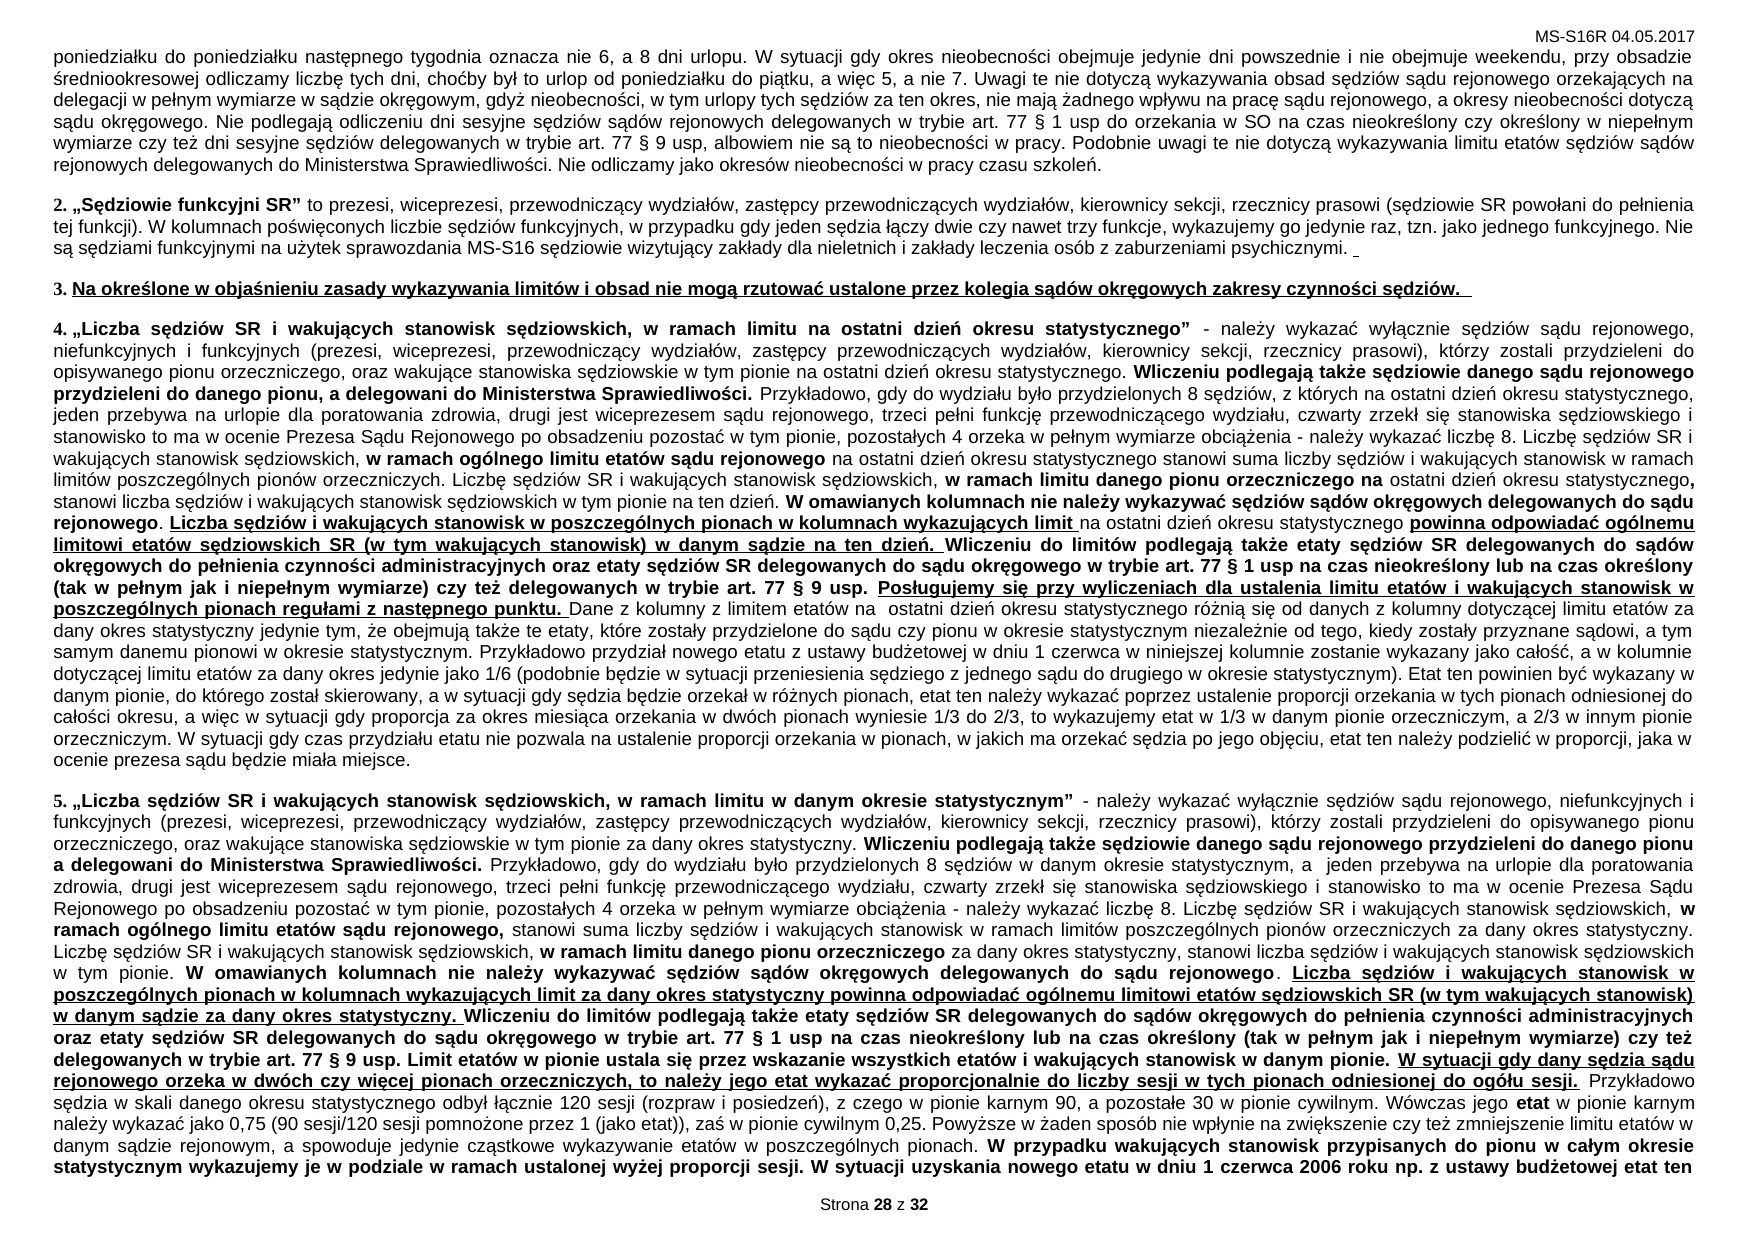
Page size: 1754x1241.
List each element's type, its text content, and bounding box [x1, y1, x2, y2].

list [53, 1003, 1695, 1178]
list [53, 46, 1695, 175]
list Na określone w objaśnieniu zasady wykazywania limitów i obsad nie mogą rzutować ustalone przez kolegia sądów okręgowych zakresy czynności sędziów. [53, 277, 1695, 299]
list „Sędziowie funkcyjni SR” to prezesi, wiceprezesi, przewodniczący wydziałów, zastępcy przewodniczących wydziałów, kierownicy sekcji, rzecznicy prasowi (sędziowie SR powołani do pełnienia tej funkcji). W kolumnach poświęconych liczbie sędziów funkcyjnych, w przypadku gdy jeden sędzia łączy dwie czy nawet trzy funkcje, wykazujemy go jedynie raz, tzn. jako jednego funkcyjnego. Nie są sędziami funkcyjnymi na użytek sprawozdania MS-S16 sędziowie wizytujący zakłady dla nieletnich i zakłady leczenia osób z zaburzeniami psychicznymi. [53, 194, 1695, 259]
list „Liczba sędziów SR i wakujących stanowisk sędziowskich, w ramach limitu na ostatni dzień okresu statystycznego” - należy wykazać wyłącznie sędziów sądu rejonowego, niefunkcyjnych i funkcyjnych (prezesi, wiceprezesi, przewodniczący wydziałów, zastępcy przewodniczących wydziałów, kierownicy sekcji, rzecznicy prasowi), którzy zostali przydzieleni do opisywanego pionu orzeczniczego, oraz wakujące stanowiska sędziowskie w tym pionie na ostatni dzień okresu statystycznego. Wliczeniu podlegają także sędziowie danego sądu rejonowego przydzieleni do danego pionu, a delegowani do Ministerstwa Sprawiedliwości. Przykładowo, gdy do wydziału było przydzielonych 8 sędziów, z których na ostatni dzień okresu statystycznego, jeden przebywa na urlopie dla poratowania zdrowia, drugi jest wiceprezesem sądu rejonowego, trzeci pełni funkcję przewodniczącego wydziału, czwarty zrzekł się stanowiska sędziowskiego i stanowisko to ma w ocenie Prezesa Sądu Rejonowego po obsadzeniu pozostać w tym pionie, pozostałych 4 orzeka w pełnym wymiarze obciążenia - należy wykazać liczbę 8. Liczbę sędziów SR i wakujących stanowisk sędziowskich, w ramach ogólnego limitu etatów sądu rejonowego na ostatni dzień okresu statystycznego stanowi suma liczby sędziów i wakujących stanowisk w ramach limitów poszczególnych pionów orzeczniczych. Liczbę sędziów SR i wakujących stanowisk sędziowskich, w ramach limitu danego pionu orzeczniczego na ostatni dzień okresu statystycznego, stanowi liczba sędziów i wakujących stanowisk sędziowskich w tym pionie na ten dzień. W omawianych kolumnach nie należy wykazywać sędziów sądów okręgowych delegowanych do sądu rejonowego. Liczba sędziów i wakujących stanowisk w poszczególnych pionach w kolumnach wykazujących limit na ostatni dzień okresu statystycznego powinna odpowiadać ogólnemu limitowi etatów sędziowskich SR (w tym wakujących stanowisk) w danym sądzie na ten dzień. Wliczeniu do limitów podlegają także etaty sędziów SR delegowanych do sądów okręgowych do pełnienia czynności administracyjnych oraz etaty sędziów SR delegowanych do sądu okręgowego w trybie art. 77 § 1 usp na czas nieokreślony lub na czas określony (tak w pełnym jak i niepełnym wymiarze) czy też delegowanych w trybie art. 77 § 9 usp. Posługujemy się przy wyliczeniach dla ustalenia limitu etatów i wakujących stanowisk w poszczególnych pionach regułami z następnego punktu. Dane z kolumny z limitem etatów na ostatni dzień okresu statystycznego różnią się od danych z kolumny dotyczącej limitu etatów za dany okres statystyczny jedynie tym, że obejmują także te etaty, które zostały przydzielone do sądu czy pionu w okresie statystycznym niezależnie od tego, kiedy zostały przyznane sądowi, a tym samym danemu pionowi w okresie statystycznym. Przykładowo przydział nowego etatu z ustawy budżetowej w dniu 1 czerwca w niniejszej kolumnie zostanie wykazany jako całość, a w kolumnie dotyczącej limitu etatów za dany okres jedynie jako 1/6 (podobnie będzie w sytuacji przeniesienia sędziego z jednego sądu do drugiego w okresie statystycznym). Etat ten powinien być wykazany w danym pionie, do którego został skierowany, a w sytuacji gdy sędzia będzie orzekał w różnych pionach, etat ten należy wykazać poprzez ustalenie proporcji orzekania w tych pionach odniesionej do całości okresu, a więc w sytuacji gdy proporcja za okres miesiąca orzekania w dwóch pionach wyniesie 1/3 do 2/3, to wykazujemy etat w 1/3 w danym pionie orzeczniczym, a 2/3 w innym pionie orzeczniczym. W sytuacji gdy czas przydziału etatu nie pozwala na ustalenie proporcji orzekania w pionach, w jakich ma orzekać sędzia po jego objęciu, etat ten należy podzielić w proporcji, jaka w ocenie prezesa sądu będzie miała miejsce. [53, 318, 1695, 771]
